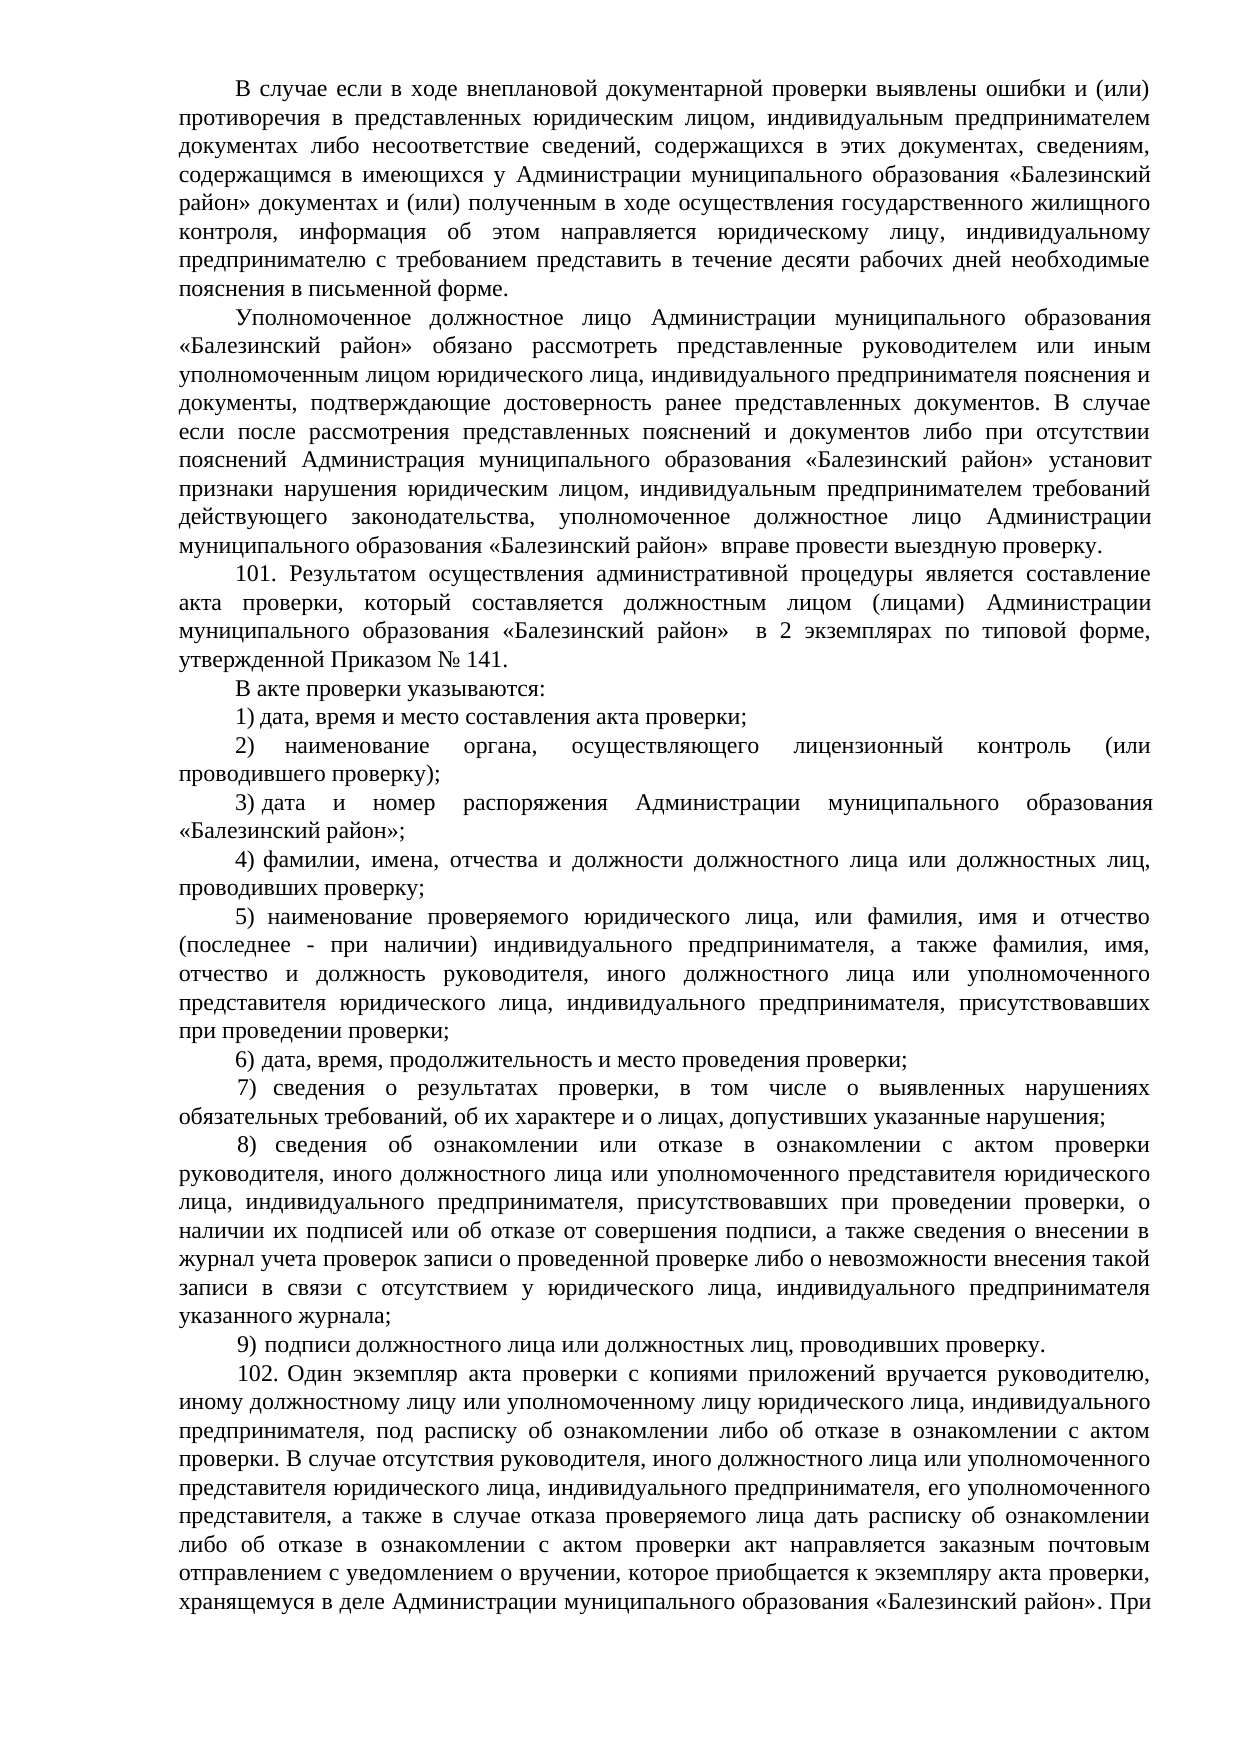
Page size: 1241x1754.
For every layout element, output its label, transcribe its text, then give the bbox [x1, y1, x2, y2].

text 101. Результатом осуществления административной процедуры является составление акта проверки, который составляется должностным лицом (лицами) Администрации муниципального образования «Балезинский район» в 2 экземплярах по типовой форме, утвержденной Приказом № 141. [178, 559, 1151, 673]
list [178, 1358, 1151, 1615]
list сведения об ознакомлении или отказе в ознакомлении с актом проверки руководителя, иного должностного лица или уполномоченного представителя юридического лица, индивидуального предпринимателя, присутствовавших при проведении проверки, о наличии их подписей или об отказе от совершения подписи, а также сведения о внесении в журнал учета проверок записи о проведенной проверке либо о невозможности внесения такой записи в связи с отсутствием у юридического лица, индивидуального предпринимателя указанного журнала; [178, 1130, 1151, 1330]
list наименование органа, осуществляющего лицензионный контроль (или проводившего проверку); [178, 730, 1151, 787]
list наименование проверяемого юридического лица, или фамилия, имя и отчество (последнее - при наличии) индивидуального предпринимателя, а также фамилия, имя, отчество и должность руководителя, иного должностного лица или уполномоченного представителя юридического лица, индивидуального предпринимателя, присутствовавших при проведении проверки; [178, 902, 1151, 1044]
list сведения о результатах проверки, в том числе о выявленных нарушениях обязательных требований, об их характере и о лицах, допустивших указанные нарушения; [178, 1073, 1151, 1130]
list дата, время и место составления акта проверки; [178, 702, 1153, 730]
text Уполномоченное должностное лицо Администрации муниципального образования «Балезинский район» обязано рассмотреть представленные руководителем или иным уполномоченным лицом юридического лица, индивидуального предпринимателя пояснения и документы, подтверждающие достоверность ранее представленных документов. В случае если после рассмотрения представленных пояснений и документов либо при отсутствии пояснений Администрация муниципального образования «Балезинский район» установит признаки нарушения юридическим лицом, индивидуальным предпринимателем требований действующего законодательства, уполномоченное должностное лицо Администрации муниципального образования «Балезинский район» вправе провести выездную проверку. [178, 302, 1151, 559]
text В акте проверки указываются: [178, 673, 1153, 702]
list дата, время, продолжительность и место проведения проверки; [178, 1044, 1153, 1073]
list подписи должностного лица или должностных лиц, проводивших проверку. [178, 1330, 1153, 1358]
text В случае если в ходе внеплановой документарной проверки выявлены ошибки и (или) противоречия в представленных юридическим лицом, индивидуальным предпринимателем документах либо несоответствие сведений, содержащихся в этих документах, сведениям, содержащимся в имеющихся у Администрации муниципального образования «Балезинский район» документах и (или) полученным в ходе осуществления государственного жилищного контроля, информация об этом направляется юридическому лицу, индивидуальному предпринимателю с требованием представить в течение десяти рабочих дней необходимые пояснения в письменной форме. [178, 74, 1151, 302]
list фамилии, имена, отчества и должности должностного лица или должностных лиц, проводивших проверку; [178, 844, 1151, 902]
list дата и номер распоряжения Администрации муниципального образования «Балезинский район»; [178, 787, 1153, 844]
